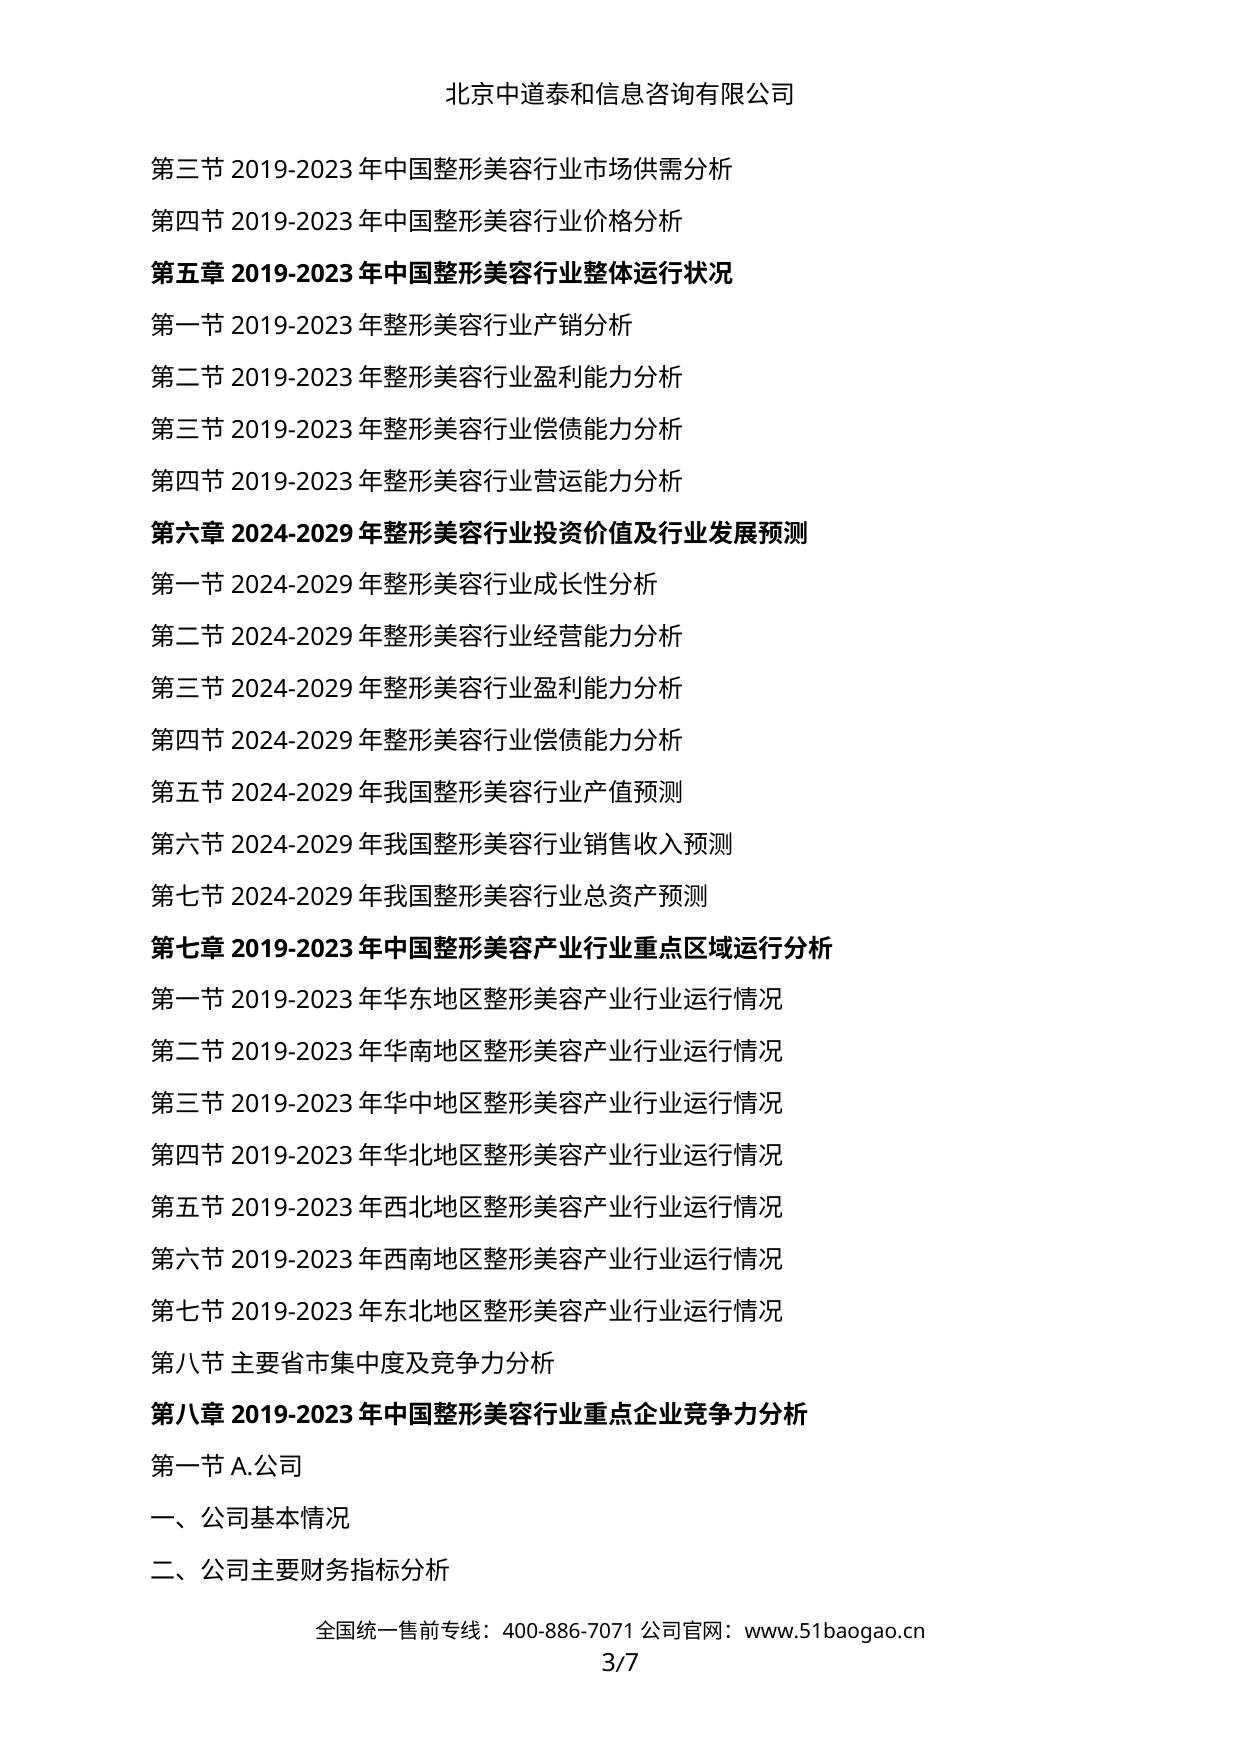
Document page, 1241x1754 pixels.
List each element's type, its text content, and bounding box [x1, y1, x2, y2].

text 第一节 A.公司 [150, 1447, 1090, 1483]
text 第三节 2019-2023年华中地区整形美容产业行业运行情况 [150, 1084, 1090, 1120]
text 第二节 2019-2023年整形美容行业盈利能力分析 [150, 357, 1090, 394]
text 第三节 2024-2029年整形美容行业盈利能力分析 [150, 669, 1090, 705]
text 二、公司主要财务指标分析 [150, 1551, 1090, 1587]
text 第四节 2019-2023年整形美容行业营运能力分析 [150, 461, 1090, 497]
text 第三节 2019-2023年中国整形美容行业市场供需分析 [150, 150, 1090, 186]
text 第七章 2019-2023年中国整形美容产业行业重点区域运行分析 [150, 928, 1090, 964]
text 第四节 2024-2029年整形美容行业偿债能力分析 [150, 721, 1090, 757]
text 第三节 2019-2023年整形美容行业偿债能力分析 [150, 409, 1090, 446]
text 第二节 2019-2023年华南地区整形美容产业行业运行情况 [150, 1032, 1090, 1068]
text 一、公司基本情况 [150, 1499, 1090, 1535]
text 第八章 2019-2023年中国整形美容行业重点企业竞争力分析 [150, 1395, 1090, 1431]
text 第五节 2024-2029年我国整形美容行业产值预测 [150, 772, 1090, 809]
text 第六章 2024-2029年整形美容行业投资价值及行业发展预测 [150, 513, 1090, 549]
text 第七节 2019-2023年东北地区整形美容产业行业运行情况 [150, 1291, 1090, 1327]
text 第八节 主要省市集中度及竞争力分析 [150, 1343, 1090, 1379]
text 第六节 2019-2023年西南地区整形美容产业行业运行情况 [150, 1239, 1090, 1276]
text 第二节 2024-2029年整形美容行业经营能力分析 [150, 617, 1090, 653]
text 第一节 2019-2023年华东地区整形美容产业行业运行情况 [150, 980, 1090, 1016]
text 第一节 2019-2023年整形美容行业产销分析 [150, 306, 1090, 342]
text 第五节 2019-2023年西北地区整形美容产业行业运行情况 [150, 1187, 1090, 1224]
text 第四节 2019-2023年华北地区整形美容产业行业运行情况 [150, 1136, 1090, 1172]
text 第一节 2024-2029年整形美容行业成长性分析 [150, 565, 1090, 601]
text 第六节 2024-2029年我国整形美容行业销售收入预测 [150, 824, 1090, 861]
text 第五章 2019-2023年中国整形美容行业整体运行状况 [150, 254, 1090, 290]
text 第七节 2024-2029年我国整形美容行业总资产预测 [150, 876, 1090, 912]
text 第四节 2019-2023年中国整形美容行业价格分析 [150, 202, 1090, 238]
